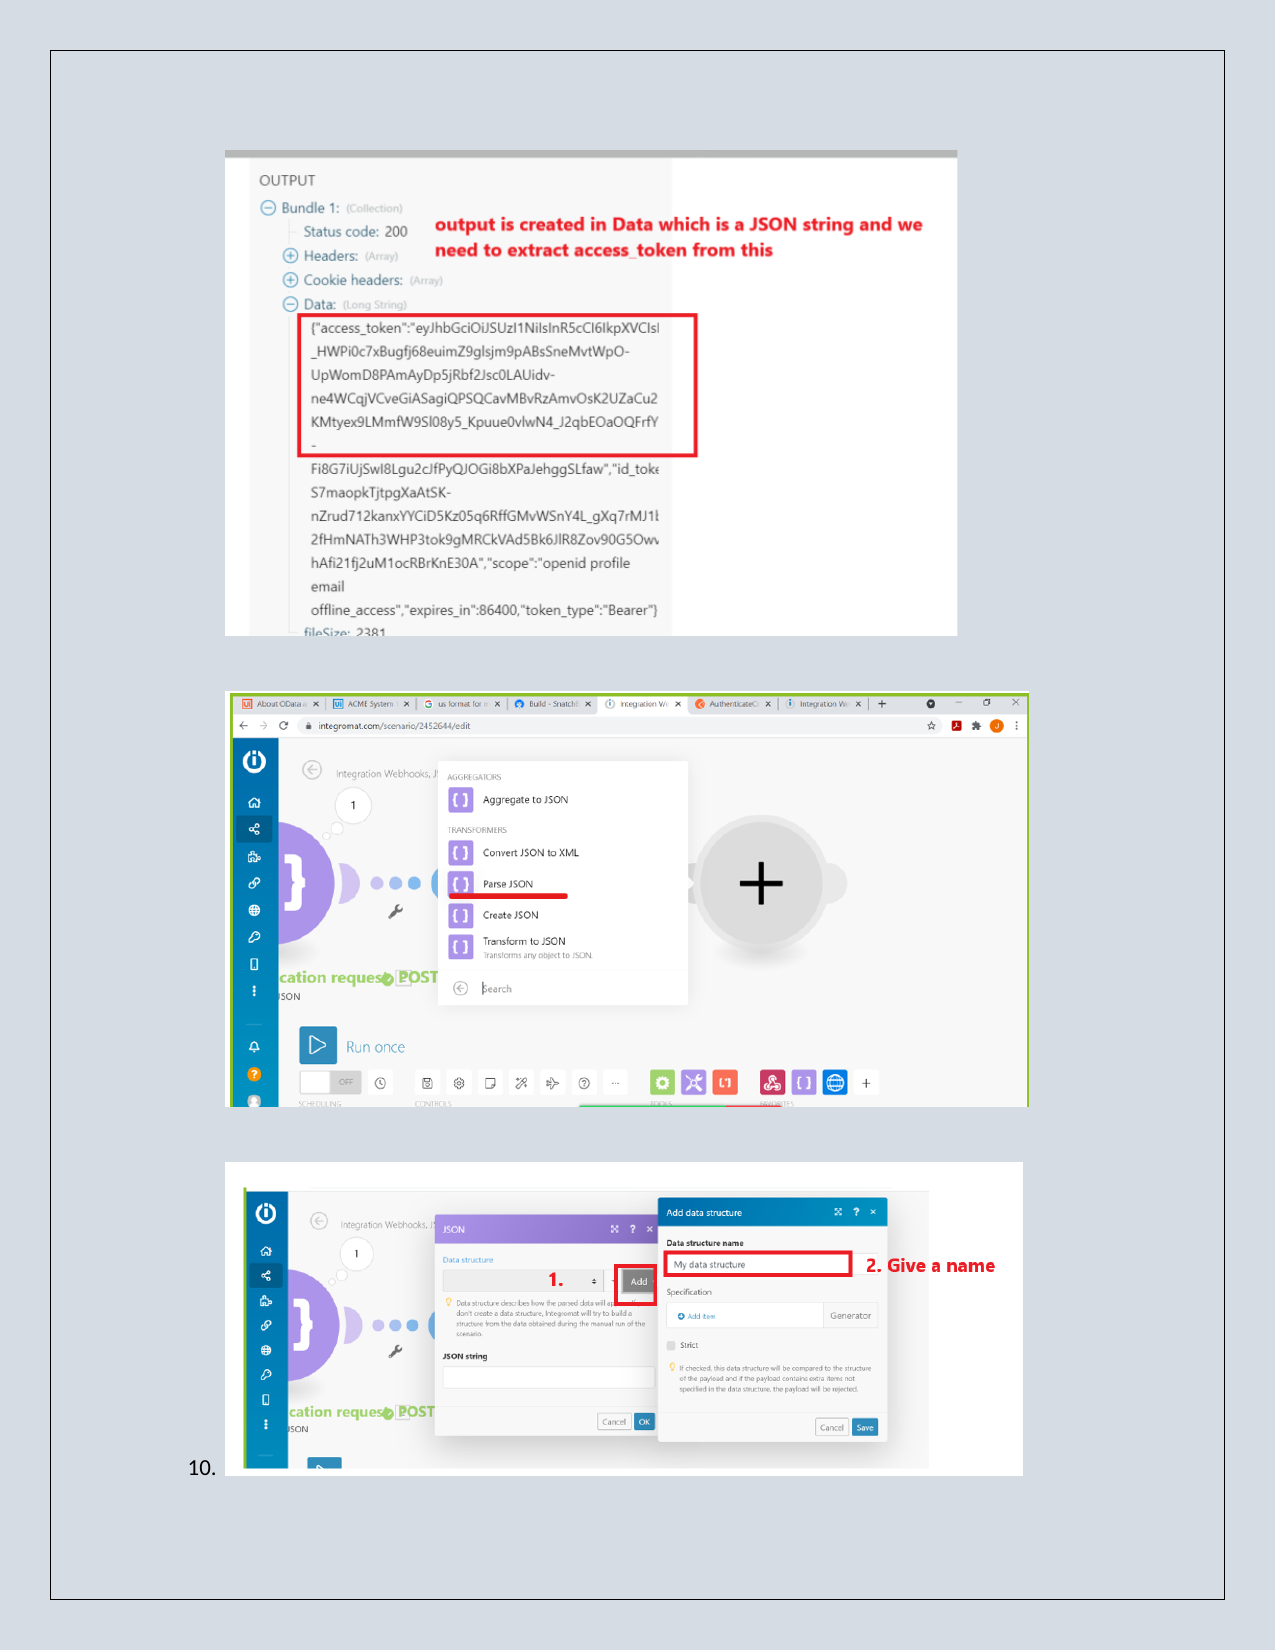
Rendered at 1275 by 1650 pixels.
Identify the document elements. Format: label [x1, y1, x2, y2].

picture [225, 1162, 1023, 1476]
picture [251, 959, 256, 970]
picture [250, 1044, 258, 1051]
picture [225, 691, 1029, 1107]
picture [248, 1095, 260, 1107]
picture [249, 852, 260, 862]
picture [249, 799, 260, 808]
picture [225, 150, 958, 636]
picture [248, 1068, 260, 1081]
picture [249, 905, 259, 916]
